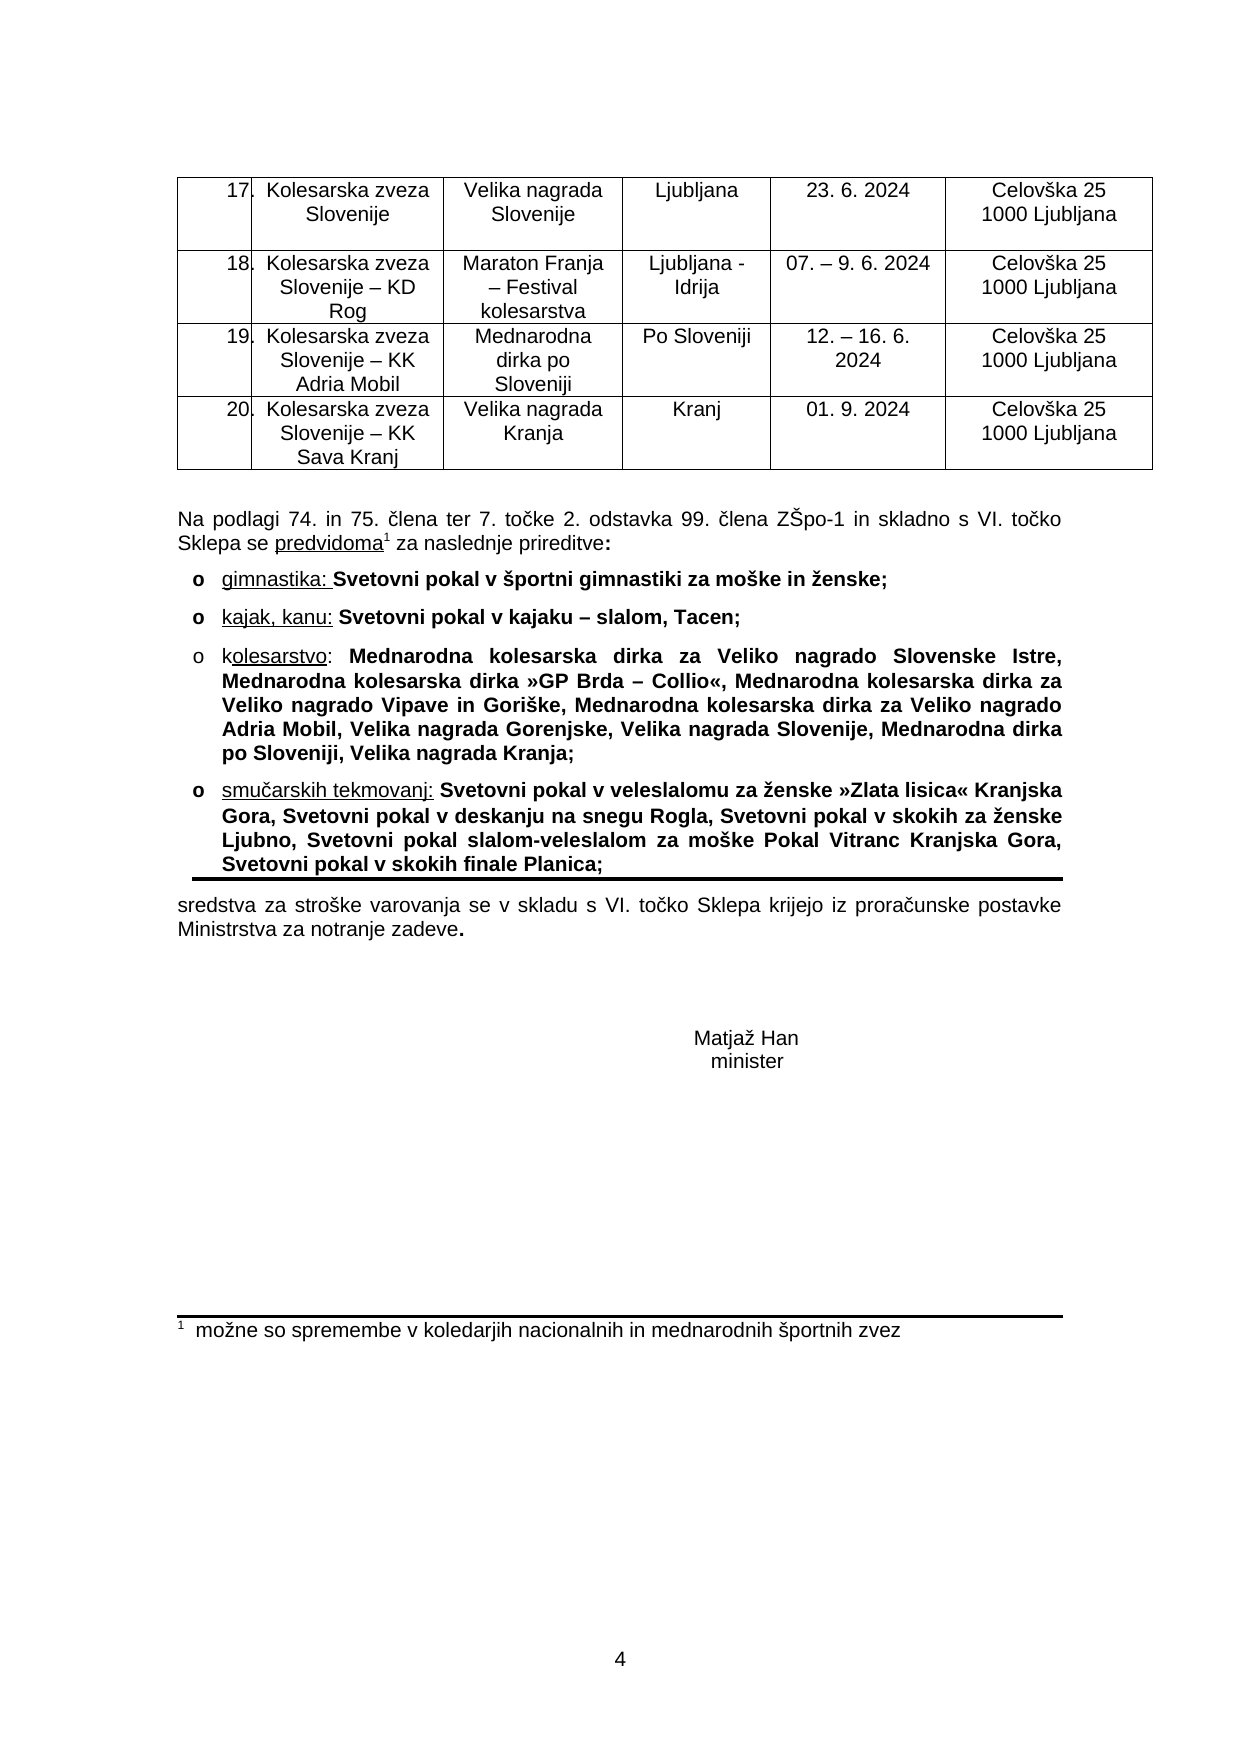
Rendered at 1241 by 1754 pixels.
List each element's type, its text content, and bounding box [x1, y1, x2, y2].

table_cell Maraton Franja – Festival kolesarstva [444, 251, 622, 323]
table_cell Celovška 25 1000 Ljubljana [946, 324, 1152, 396]
table_cell 12. – 16. 6. 2024 [771, 324, 945, 396]
table_cell Kranj [623, 397, 770, 469]
table_cell Kolesarska zveza Slovenije – KK Adria Mobil [252, 324, 443, 396]
table_cell Celovška 25 1000 Ljubljana [946, 251, 1152, 323]
table_cell [178, 251, 251, 323]
text minister [177, 1049, 1063, 1073]
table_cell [946, 178, 1152, 250]
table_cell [252, 178, 443, 250]
text Matjaž Han [177, 1025, 1063, 1049]
table_cell Ljubljana -Idrija [623, 251, 770, 323]
table_cell Velika nagrada Kranja [444, 397, 622, 469]
list kolesarstvo: Mednarodna kolesarska dirka za Veliko nagrado Slovenske Istre, Mednarodna kolesarska dirka »GP Brda – Collio«, Mednarodna kolesarska dirka za Veliko nagrado Vipave in Goriške, Mednarodna kolesarska dirka za Veliko nagrado Adria Mobil, Velika nagrada Gorenjske, Velika nagrada Slovenije, Mednarodna dirka po Sloveniji, Velika nagrada Kranja; [192, 643, 1063, 765]
table_cell Kolesarska zveza Slovenije – KK Sava Kranj [252, 397, 443, 469]
list smučarskih tekmovanj: Svetovni pokal v veleslalomu za ženske »Zlata lisica« Kranjska Gora, Svetovni pokal v deskanju na snegu Rogla, Svetovni pokal v skokih za ženske Ljubno, Svetovni pokal slalom-veleslalom za moške Pokal Vitranc Kranjska Gora, Svetovni pokal v skokih finale Planica; [192, 778, 1063, 877]
text Na podlagi 74. in 75. člena ter 7. točke 2. odstavka 99. člena ZŠpo-1 in skladno s VI. točko Sklepa se predvidoma1 za naslednje prireditve: [177, 506, 1063, 554]
text 1 možne so spremembe v koledarjih nacionalnih in mednarodnih športnih zvez [177, 1318, 1063, 1342]
table_cell 07. – 9. 6. 2024 [771, 251, 945, 323]
table_cell 01. 9. 2024 [771, 397, 945, 469]
table_cell Po Sloveniji [623, 324, 770, 396]
list gimnastika: Svetovni pokal v športni gimnastiki za moške in ženske; [192, 567, 1063, 593]
table_cell 23. 6. 2024 [771, 178, 945, 250]
table_cell [178, 324, 251, 396]
table_cell Velika nagrada Slovenije [444, 178, 622, 250]
table_cell [178, 178, 251, 250]
table_cell Mednarodna dirka po Sloveniji [444, 324, 622, 396]
table_cell Celovška 25 1000 Ljubljana [946, 397, 1152, 469]
table_cell [178, 397, 251, 469]
text sredstva za stroške varovanja se v skladu s VI. točko Sklepa krijejo iz proračunske postavke Ministrstva za notranje zadeve. [177, 893, 1063, 941]
list kajak, kanu: Svetovni pokal v kajaku – slalom, Tacen; [192, 605, 1063, 631]
table_cell Kolesarska zveza Slovenije – KD Rog [252, 251, 443, 323]
table_cell Ljubljana [623, 178, 770, 250]
